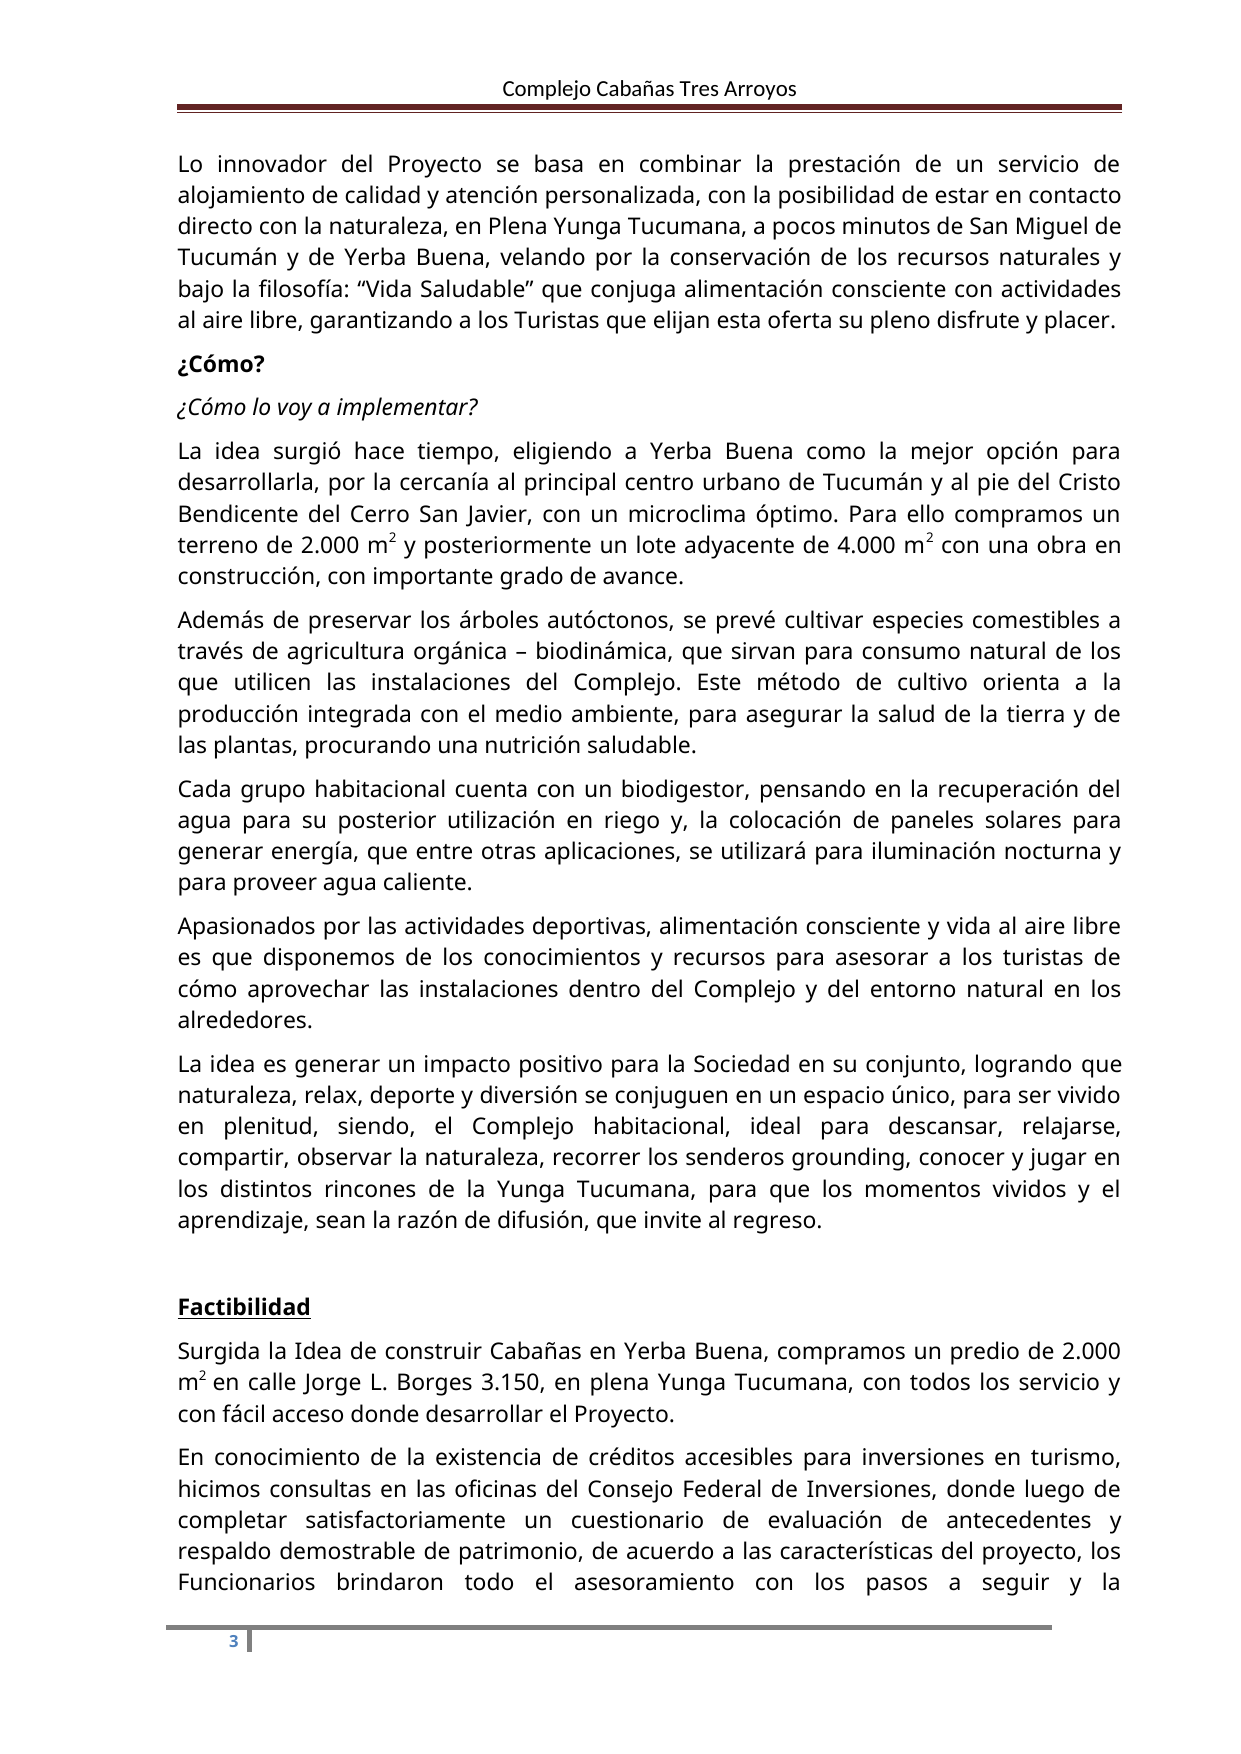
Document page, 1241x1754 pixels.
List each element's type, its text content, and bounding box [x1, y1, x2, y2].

text La idea surgió hace tiempo, eligiendo a Yerba Buena como la mejor opción para desarrollarla, por la cercanía al principal centro urbano de Tucumán y al pie del Cristo Bendicente del Cerro San Javier, con un microclima óptimo. Para ello compramos un terreno de 2.000 m2 y posteriormente un lote adyacente de 4.000 m2 con una obra en construcción, con importante grado de avance. [177, 435, 1122, 591]
text La idea es generar un impacto positivo para la Sociedad en su conjunto, logrando que naturaleza, relax, deporte y diversión se conjuguen en un espacio único, para ser vivido en plenitud, siendo, el Complejo habitacional, ideal para descansar, relajarse, compartir, observar la naturaleza, recorrer los senderos grounding, conocer y jugar en los distintos rincones de la Yunga Tucumana, para que los momentos vividos y el aprendizaje, sean la razón de difusión, que invite al regreso. [177, 1048, 1122, 1235]
text Lo innovador del Proyecto se basa en combinar la prestación de un servicio de alojamiento de calidad y atención personalizada, con la posibilidad de estar en contacto directo con la naturaleza, en Plena Yunga Tucumana, a pocos minutos de San Miguel de Tucumán y de Yerba Buena, velando por la conservación de los recursos naturales y bajo la filosofía: “Vida Saludable” que conjuga alimentación consciente con actividades al aire libre, garantizando a los Turistas que elijan esta oferta su pleno disfrute y placer. [177, 148, 1122, 335]
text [177, 1441, 1122, 1598]
text Cada grupo habitacional cuenta con un biodigestor, pensando en la recuperación del agua para su posterior utilización en riego y, la colocación de paneles solares para generar energía, que entre otras aplicaciones, se utilizará para iluminación nocturna y para proveer agua caliente. [177, 773, 1122, 898]
text Apasionados por las actividades deportivas, alimentación consciente y vida al aire libre es que disponemos de los conocimientos y recursos para asesorar a los turistas de cómo aprovechar las instalaciones dentro del Complejo y del entorno natural en los alrededores. [177, 910, 1122, 1035]
text Además de preservar los árboles autóctonos, se prevé cultivar especies comestibles a través de agricultura orgánica – biodinámica, que sirvan para consumo natural de los que utilicen las instalaciones del Complejo. Este método de cultivo orienta a la producción integrada con el medio ambiente, para asegurar la salud de la tierra y de las plantas, procurando una nutrición saludable. [177, 604, 1122, 760]
text ¿Cómo? [177, 348, 1122, 379]
text Surgida la Idea de construir Cabañas en Yerba Buena, compramos un predio de 2.000 m2 en calle Jorge L. Borges 3.150, en plena Yunga Tucumana, con todos los servicio y con fácil acceso donde desarrollar el Proyecto. [177, 1335, 1122, 1429]
text ¿Cómo lo voy a implementar? [177, 391, 1122, 423]
text Factibilidad [177, 1291, 1122, 1323]
